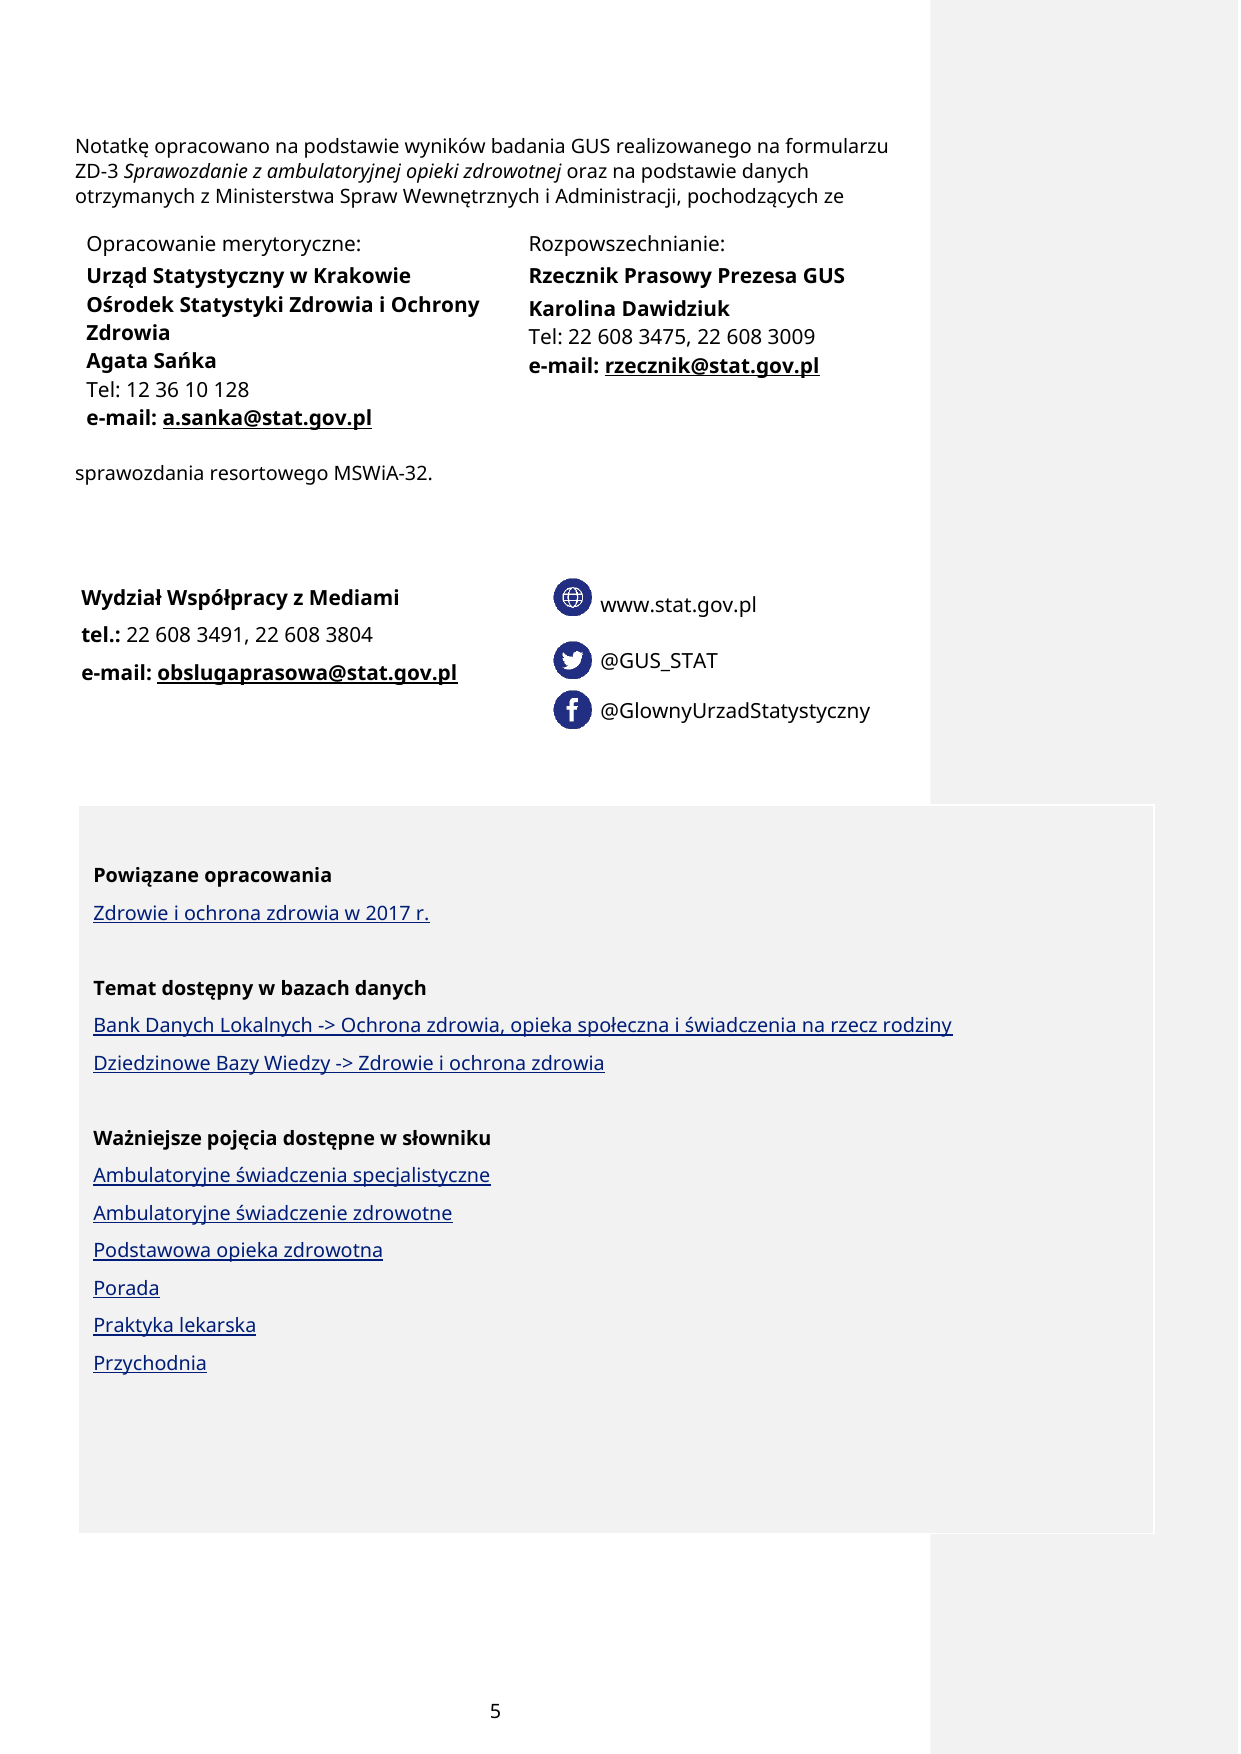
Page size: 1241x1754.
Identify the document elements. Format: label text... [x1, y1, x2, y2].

picture [551, 576, 594, 618]
text Notatkę opracowano na podstawie wyników badania GUS realizowanego na formularzu ZD-3 Sprawozdanie z ambulatoryjnej opieki zdrowotnej oraz na podstawie danych otrzymanych z Ministerstwa Spraw Wewnętrznych i Administracji, pochodzących ze sprawozdania resortowego MSWiA-32. [75, 133, 915, 229]
text Notatkę opracowano na podstawie wyników badania GUS realizowanego na formularzu ZD-3 Sprawozdanie z ambulatoryjnej opieki zdrowotnej oraz na podstawie danych otrzymanych z Ministerstwa Spraw Wewnętrznych i Administracji, pochodzących ze sprawozdania resortowego MSWiA-32. [75, 460, 915, 485]
table_cell [532, 686, 594, 736]
table_header Opracowanie merytoryczne: Urząd Statystyczny w Krakowie Ośrodek Statystyki Zdrowia i Ochrony Zdrowia Agata Sańka Tel: 12 36 10 128 e-mail: a.sanka@stat.gov.pl [75, 229, 517, 460]
table_cell @GUS_STAT [594, 636, 915, 686]
table_header Rozpowszechnianie: Rzecznik Prasowy Prezesa GUS Karolina Dawidziuk Tel: 22 608 3475, 22 608 3009 e-mail: rzecznik@stat.gov.pl [517, 229, 915, 460]
table_header www.stat.gov.pl [594, 573, 915, 636]
table_cell @GlownyUrzadStatystyczny [594, 686, 915, 736]
picture [551, 688, 594, 731]
table_header Wydział Współpracy z Mediami tel.: 22 608 3491, 22 608 3804 e-mail: obslugaprasowa@stat.gov.pl [75, 573, 532, 736]
table_cell [532, 636, 594, 686]
picture [551, 639, 594, 681]
table_header [532, 573, 594, 636]
